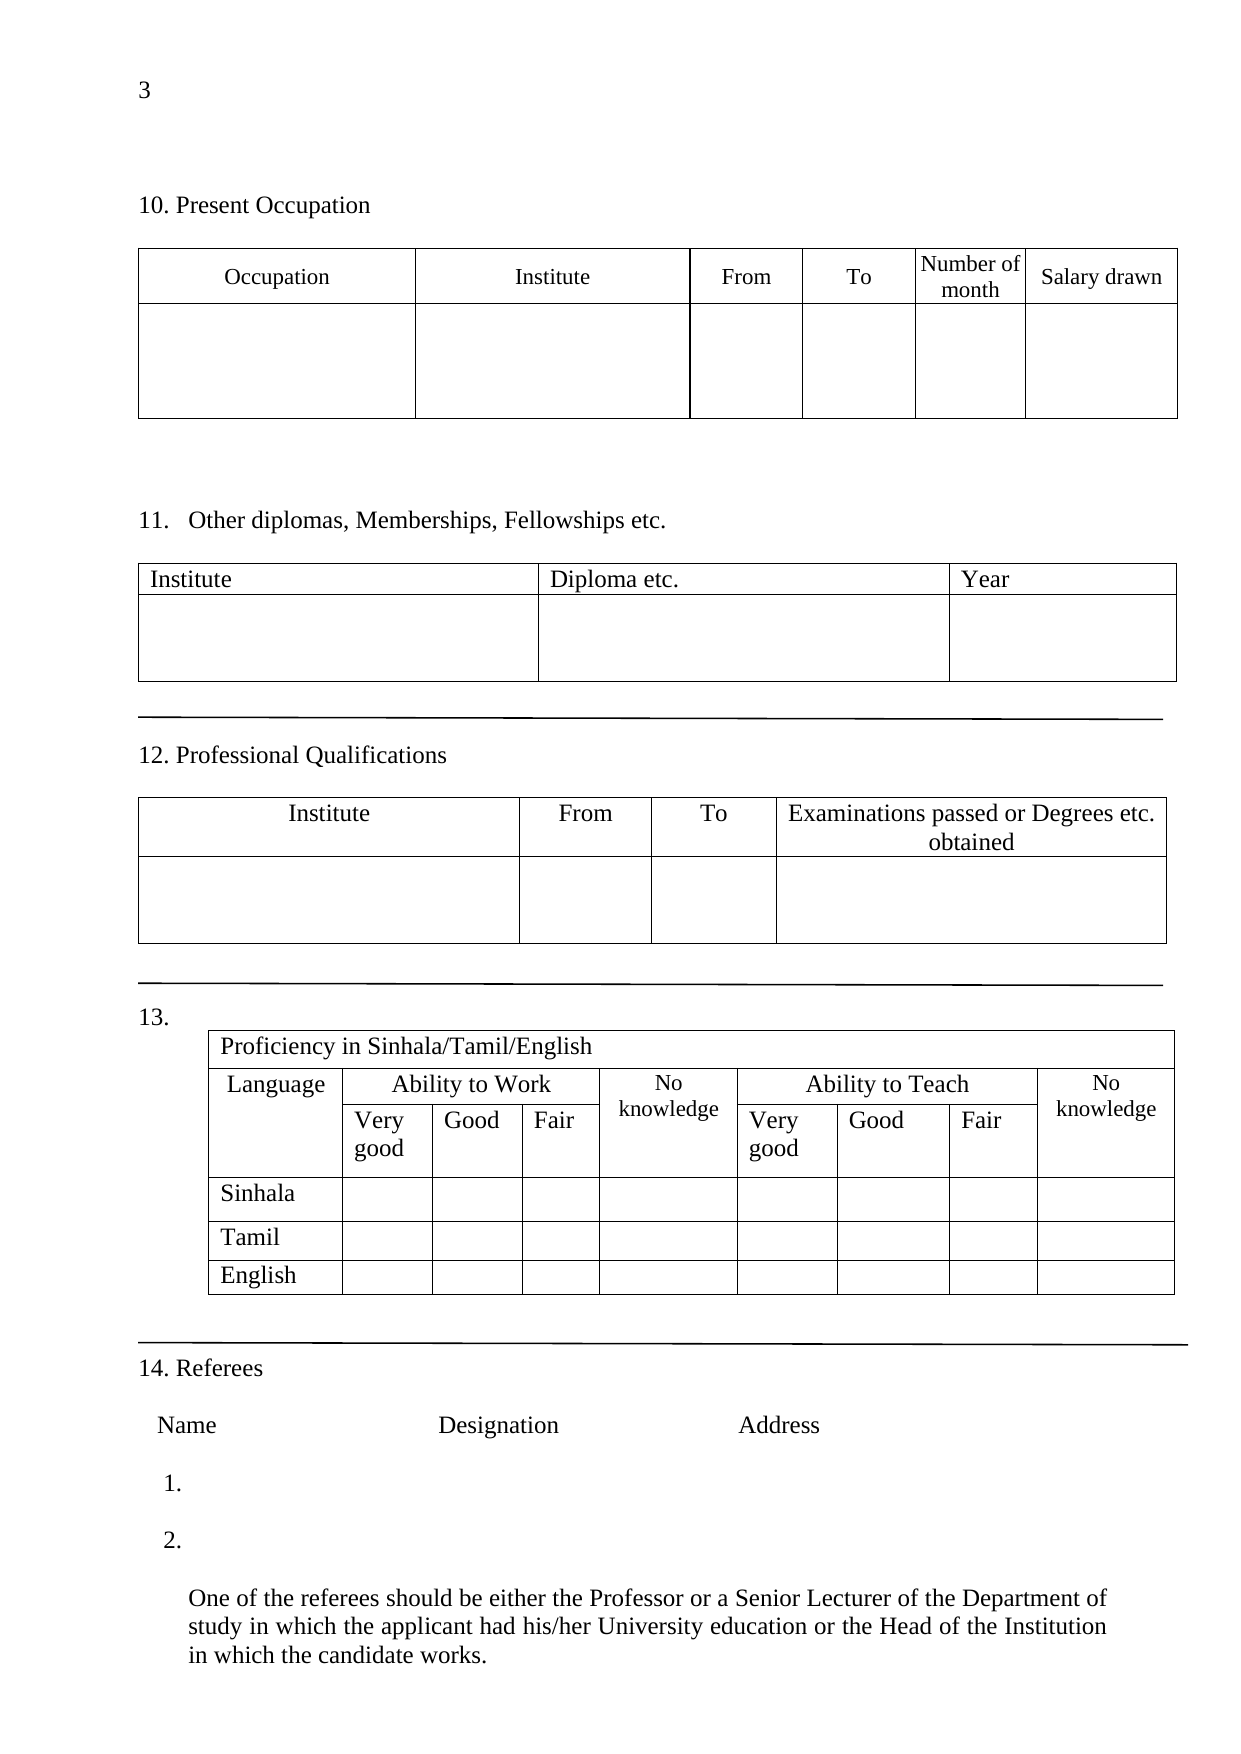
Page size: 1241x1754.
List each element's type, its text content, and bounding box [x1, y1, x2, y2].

table_cell [139, 857, 519, 943]
table_cell Good [838, 1105, 949, 1177]
table_header From [691, 249, 802, 303]
table_cell [950, 1222, 1037, 1259]
table_cell [838, 1178, 949, 1221]
table_header Institute [139, 564, 538, 594]
table_cell [139, 595, 538, 681]
table_cell [738, 1261, 837, 1294]
table_cell [738, 1178, 837, 1221]
table_cell [343, 1222, 432, 1259]
table_cell [838, 1222, 949, 1259]
table_cell Good [433, 1105, 522, 1177]
text One of the referees should be either the Professor or a Senior Lecturer of the Department of study in which the applicant had his/her University education or the Head of the Institution in which the candidate works. [188, 1583, 1108, 1669]
table_cell [600, 1222, 737, 1259]
table_cell [1038, 1178, 1174, 1221]
table_cell [950, 1178, 1037, 1221]
table_header Year [950, 564, 1176, 594]
table_cell [1038, 1222, 1174, 1259]
table_cell [523, 1222, 599, 1259]
table_cell [433, 1178, 522, 1221]
text 14. Referees [138, 1353, 1108, 1381]
table_cell [916, 304, 1025, 418]
table_cell [600, 1178, 737, 1221]
table_cell [777, 857, 1166, 943]
table_header Salary drawn [1026, 249, 1177, 303]
table_cell [523, 1261, 599, 1294]
table_cell Very good [738, 1105, 837, 1177]
table_cell Fair [523, 1105, 599, 1177]
table_cell No knowledge [600, 1069, 737, 1177]
text 1. [138, 1468, 1108, 1496]
table_cell [433, 1222, 522, 1259]
text 2. [138, 1525, 1108, 1554]
table_cell [950, 1261, 1037, 1294]
table_cell [803, 304, 915, 418]
table_cell No knowledge [1038, 1069, 1174, 1177]
table_cell [600, 1261, 737, 1294]
table_cell [343, 1178, 432, 1221]
table_cell [433, 1261, 522, 1294]
table_cell Ability to Work [343, 1069, 599, 1104]
table_header Number of month [916, 249, 1025, 303]
table_cell Fair [950, 1105, 1037, 1177]
table_cell Ability to Teach [738, 1069, 1037, 1104]
table_cell [1038, 1261, 1174, 1294]
table_header Proficiency in Sinhala/Tamil/English [209, 1031, 1174, 1068]
table_cell [738, 1222, 837, 1259]
table_header Diploma etc. [539, 564, 949, 594]
table_header To [652, 798, 776, 856]
table_header Occupation [139, 249, 415, 303]
table_cell Sinhala [209, 1178, 342, 1221]
table_cell [343, 1261, 432, 1294]
table_cell Language [209, 1069, 342, 1177]
table_cell [838, 1261, 949, 1294]
table_cell [139, 304, 415, 418]
table_cell [539, 595, 949, 681]
table_cell [520, 857, 651, 943]
table_cell [950, 595, 1176, 681]
table_header Institute [139, 798, 519, 856]
table_cell [523, 1178, 599, 1221]
table_header Examinations passed or Degrees etc. obtained [777, 798, 1166, 856]
table_cell [416, 304, 689, 418]
table_cell [652, 857, 776, 943]
text Name Designation Address [138, 1410, 1108, 1439]
text 13. [138, 1002, 1108, 1030]
table_cell Very good [343, 1105, 432, 1177]
text 11. Other diplomas, Memberships, Fellowships etc. [138, 505, 1108, 534]
text 12. Professional Qualifications [138, 740, 1108, 768]
table_header To [803, 249, 915, 303]
table_cell [691, 304, 802, 418]
table_header From [520, 798, 651, 856]
table_cell English [209, 1261, 342, 1294]
text 10. Present Occupation [138, 190, 1108, 219]
table_cell Tamil [209, 1222, 342, 1259]
table_header Institute [416, 249, 689, 303]
table_cell [1026, 304, 1177, 418]
